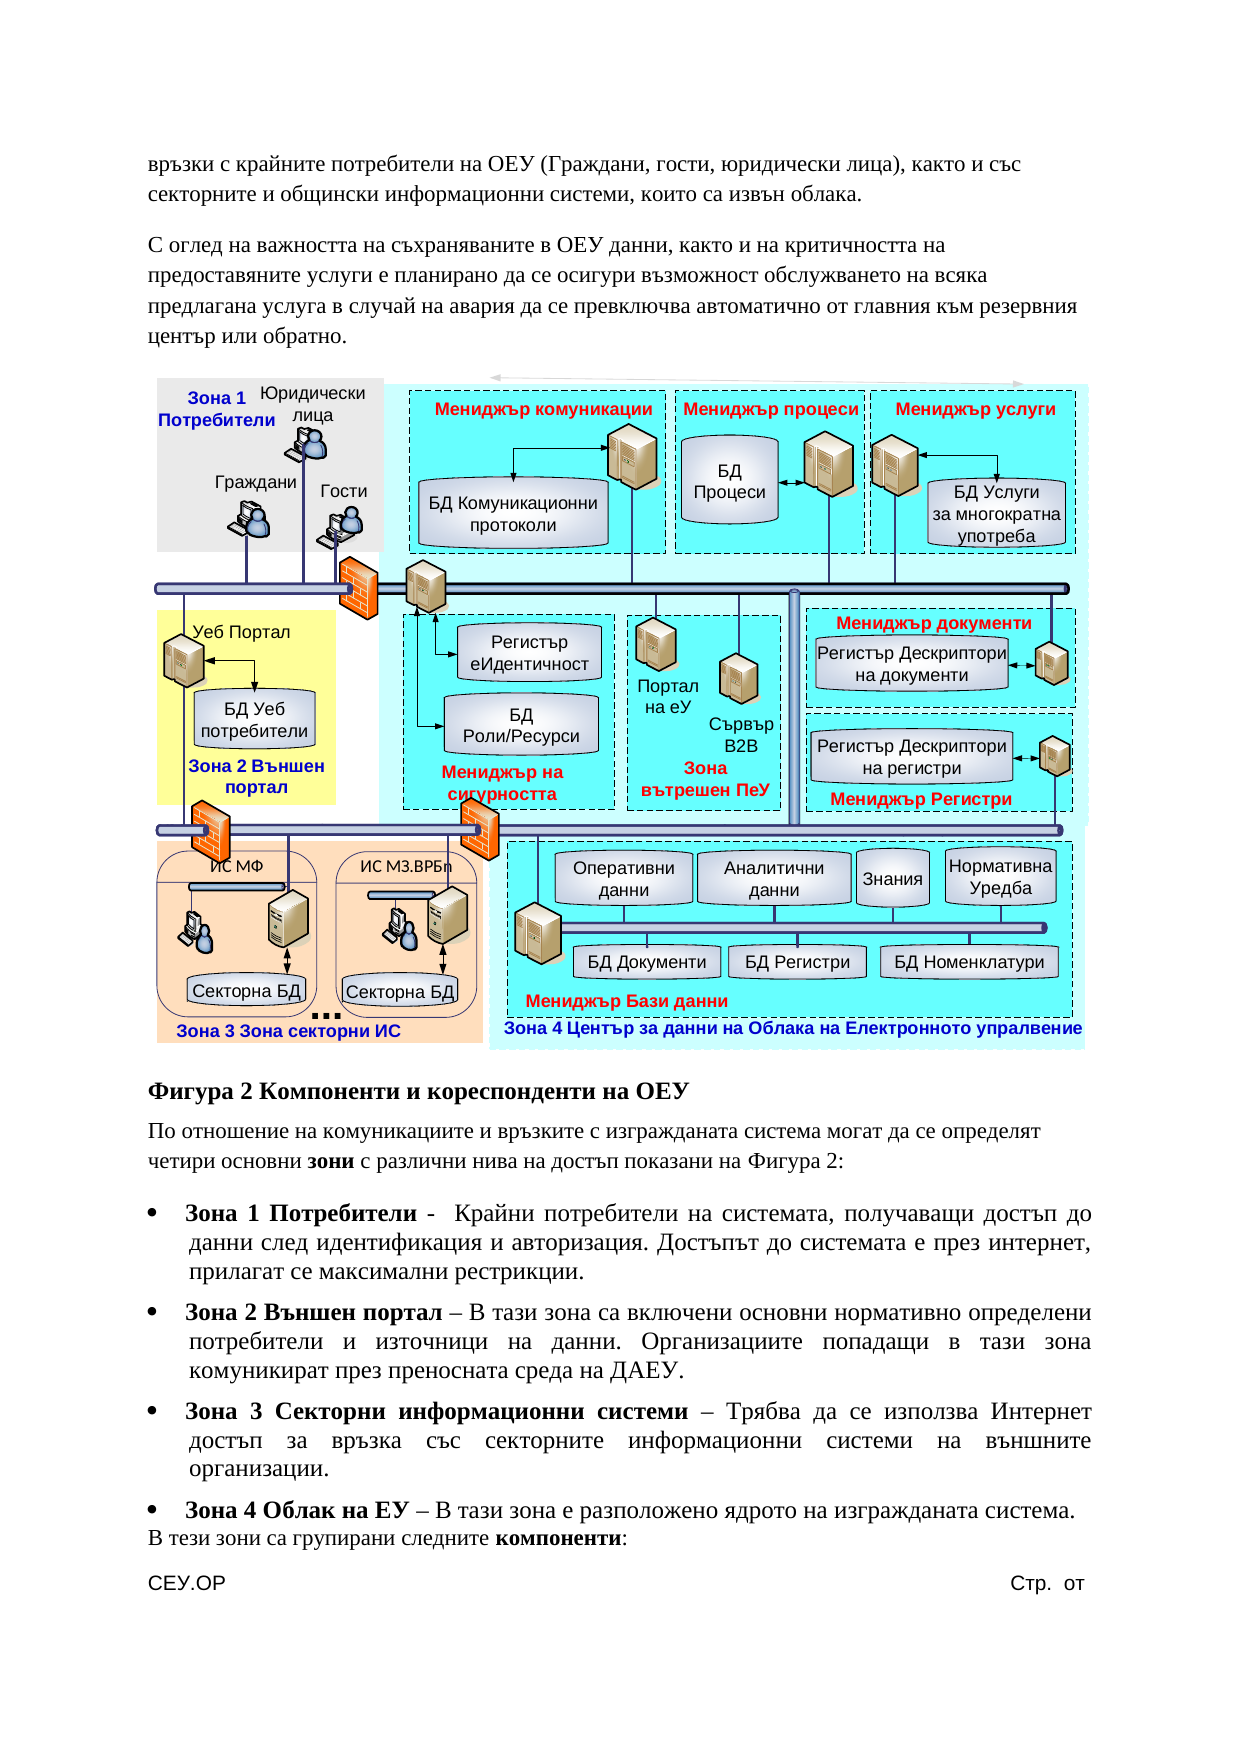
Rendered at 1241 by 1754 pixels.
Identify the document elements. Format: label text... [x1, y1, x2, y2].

text Фигура 2 Компоненти и кореспонденти на ОЕУ [148, 1076, 1092, 1105]
text Зона 3 Секторни информационни системи – Трябва да се използва Интернет достъп за връзка със секторните информационни системи на външните организации. [148, 1396, 1092, 1482]
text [148, 150, 1092, 207]
text По отношение на комуникациите и връзките с изгражданата система могат да се определят четири основни зони с различни нива на достъп показани на Фигура 2: [148, 1117, 1092, 1174]
text Зона 4 Облак на ЕУ – В тази зона е разположено ядрото на изгражданата система. [148, 1495, 1092, 1523]
text Зона 1 Потребители - Крайни потребители на системата, получаващи достъп до данни след идентификация и авторизация. Достъпът до системата е през интернет, прилагат се максимални рестрикции. [148, 1198, 1092, 1285]
text С оглед на важността на съхраняваните в ОЕУ данни, както и на критичността на предоставяните услуги е планирано да се осигури възможност обслужването на всяка предлагана услуга в случай на авария да се превключва автоматично от главния към резервния център или обратно. [148, 231, 1092, 348]
text Зона 2 Външен портал – В тази зона са включени основни нормативно определени потребители и източници на данни. Организациите попадащи в тази зона комуникират през преносната среда на ДАЕУ. [148, 1297, 1092, 1383]
text В тези зони са групирани следните компоненти: [148, 1523, 1092, 1550]
